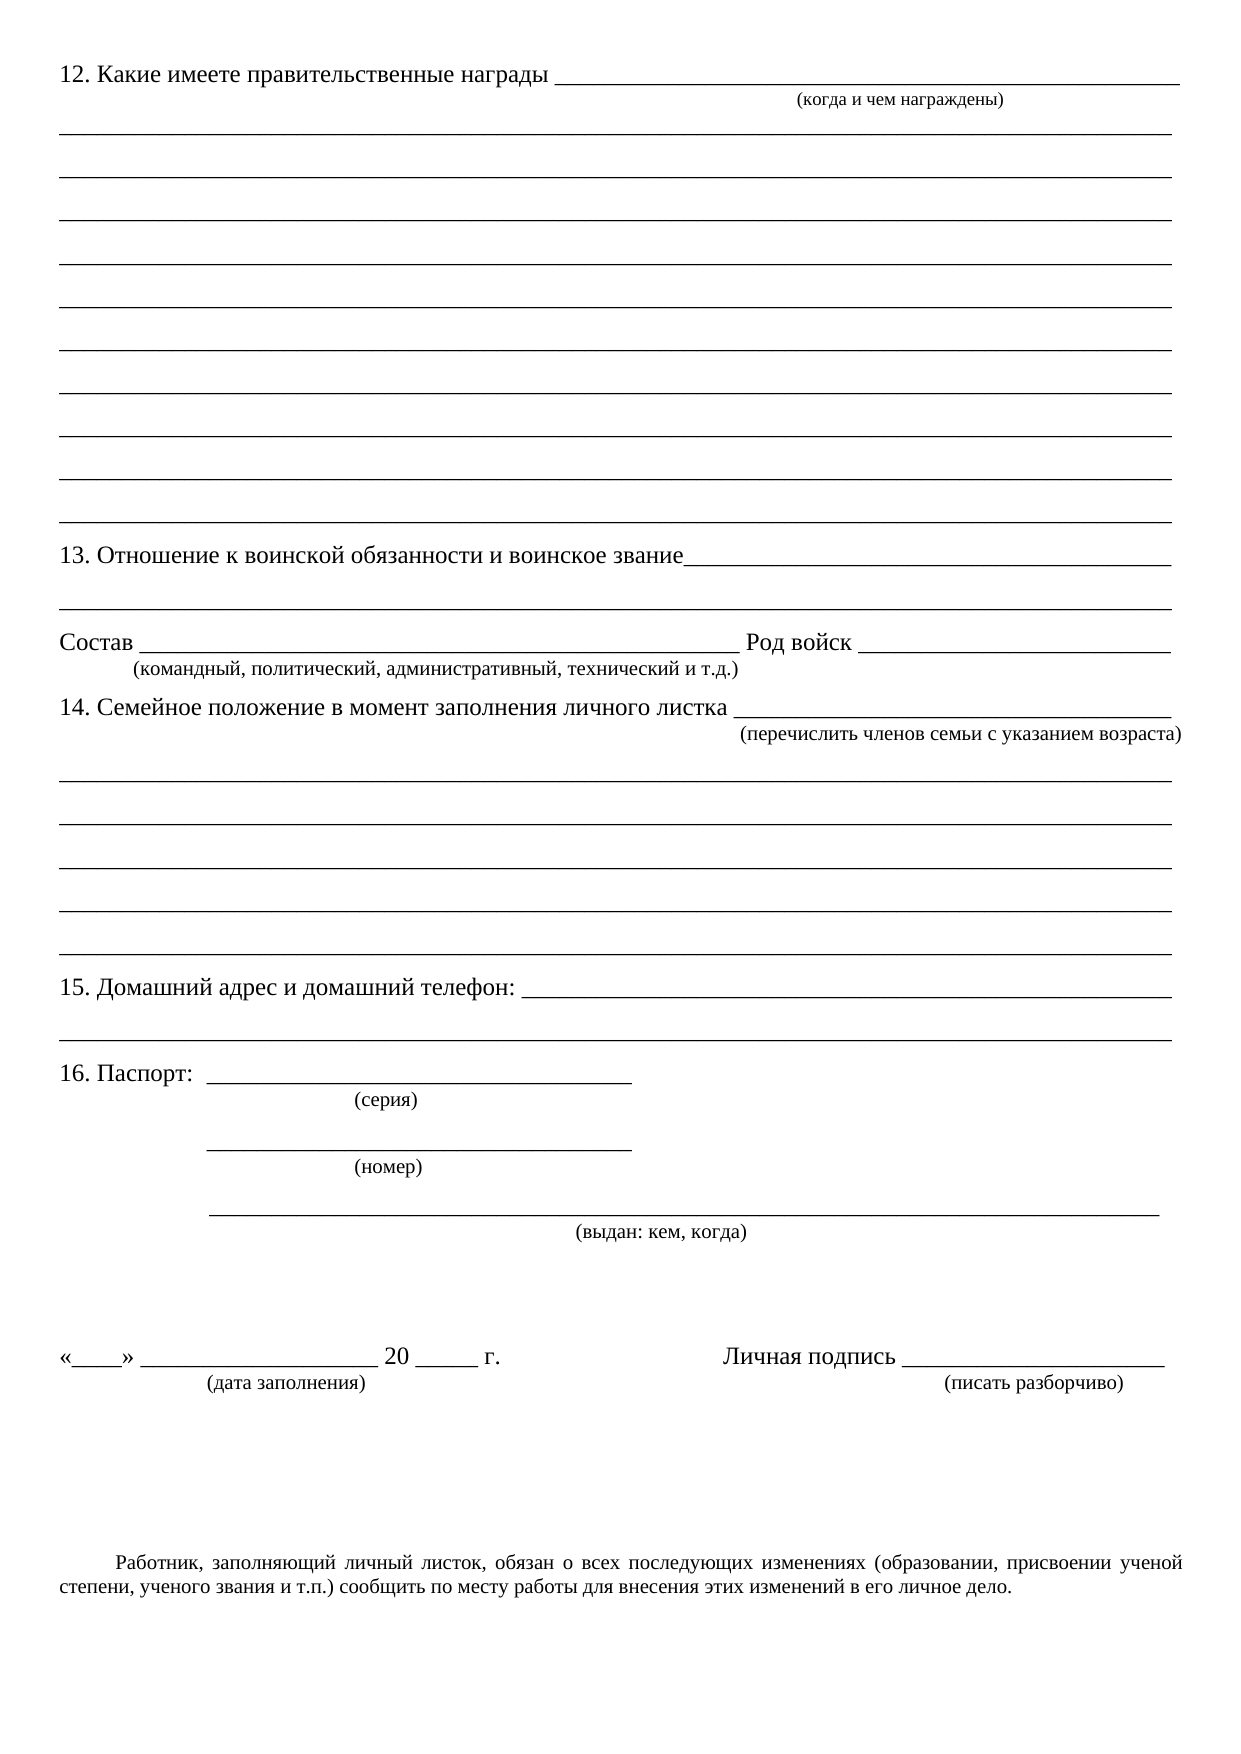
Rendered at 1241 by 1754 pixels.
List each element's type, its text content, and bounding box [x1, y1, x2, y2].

text _________________________________________________________________________________________ [59, 584, 1182, 612]
text ____________________________________________________________________________ [59, 1190, 1184, 1219]
text 12. Какие имеете правительственные награды __________________________________________________ [59, 59, 1182, 88]
text (командный, политический, административный, технический и т.д.) [59, 656, 1182, 680]
text __________________________________ [59, 1126, 640, 1154]
text Состав ________________________________________________ Род войск _________________________ [59, 627, 1182, 656]
text _________________________________________________________________________________________ [59, 1015, 1182, 1044]
text 15. Домашний адрес и домашний телефон: ____________________________________________________ [59, 972, 1182, 1001]
text 14. Семейное положение в момент заполнения личного листка ___________________________________ [59, 692, 1182, 720]
text (когда и чем награждены) [723, 88, 1182, 109]
text __________________________________________________________________________________________________________________________________________________________________________________________________________________________________________________________________________________________________________________________________________________________________________________________________________________________________________________________________________________________________________________________________________________________________________________________________________________________________________________________________________________________________________________________________________________________________________________________________________________________________________________________________________________________________________________________ [59, 109, 1182, 526]
text (серия) [59, 1087, 640, 1111]
text (номер) [280, 1154, 640, 1178]
text _____________________________________________________________________________________________________________________________________________________________________________________________________________________________________________________________________________________________________________________________________________________________________________________________________________________________________________________________ [59, 756, 1182, 958]
text Работник, заполняющий личный листок, обязан о всех последующих изменениях (образовании, присвоении ученой степени, ученого звания и т.п.) сообщить по месту работы для внесения этих изменений в его личное дело. [59, 1550, 1184, 1598]
text «____» ___________________ 20 _____ г. Личная подпись _____________________ [59, 1341, 1184, 1370]
text (выдан: кем, когда) [59, 1219, 1184, 1243]
text (перечислить членов семьи с указанием возраста) [59, 720, 1182, 744]
text 16. Паспорт: __________________________________ [59, 1058, 640, 1087]
text 13. Отношение к воинской обязанности и воинское звание_______________________________________ [59, 541, 1182, 569]
text (дата заполнения) (писать разборчиво) [59, 1370, 1184, 1394]
